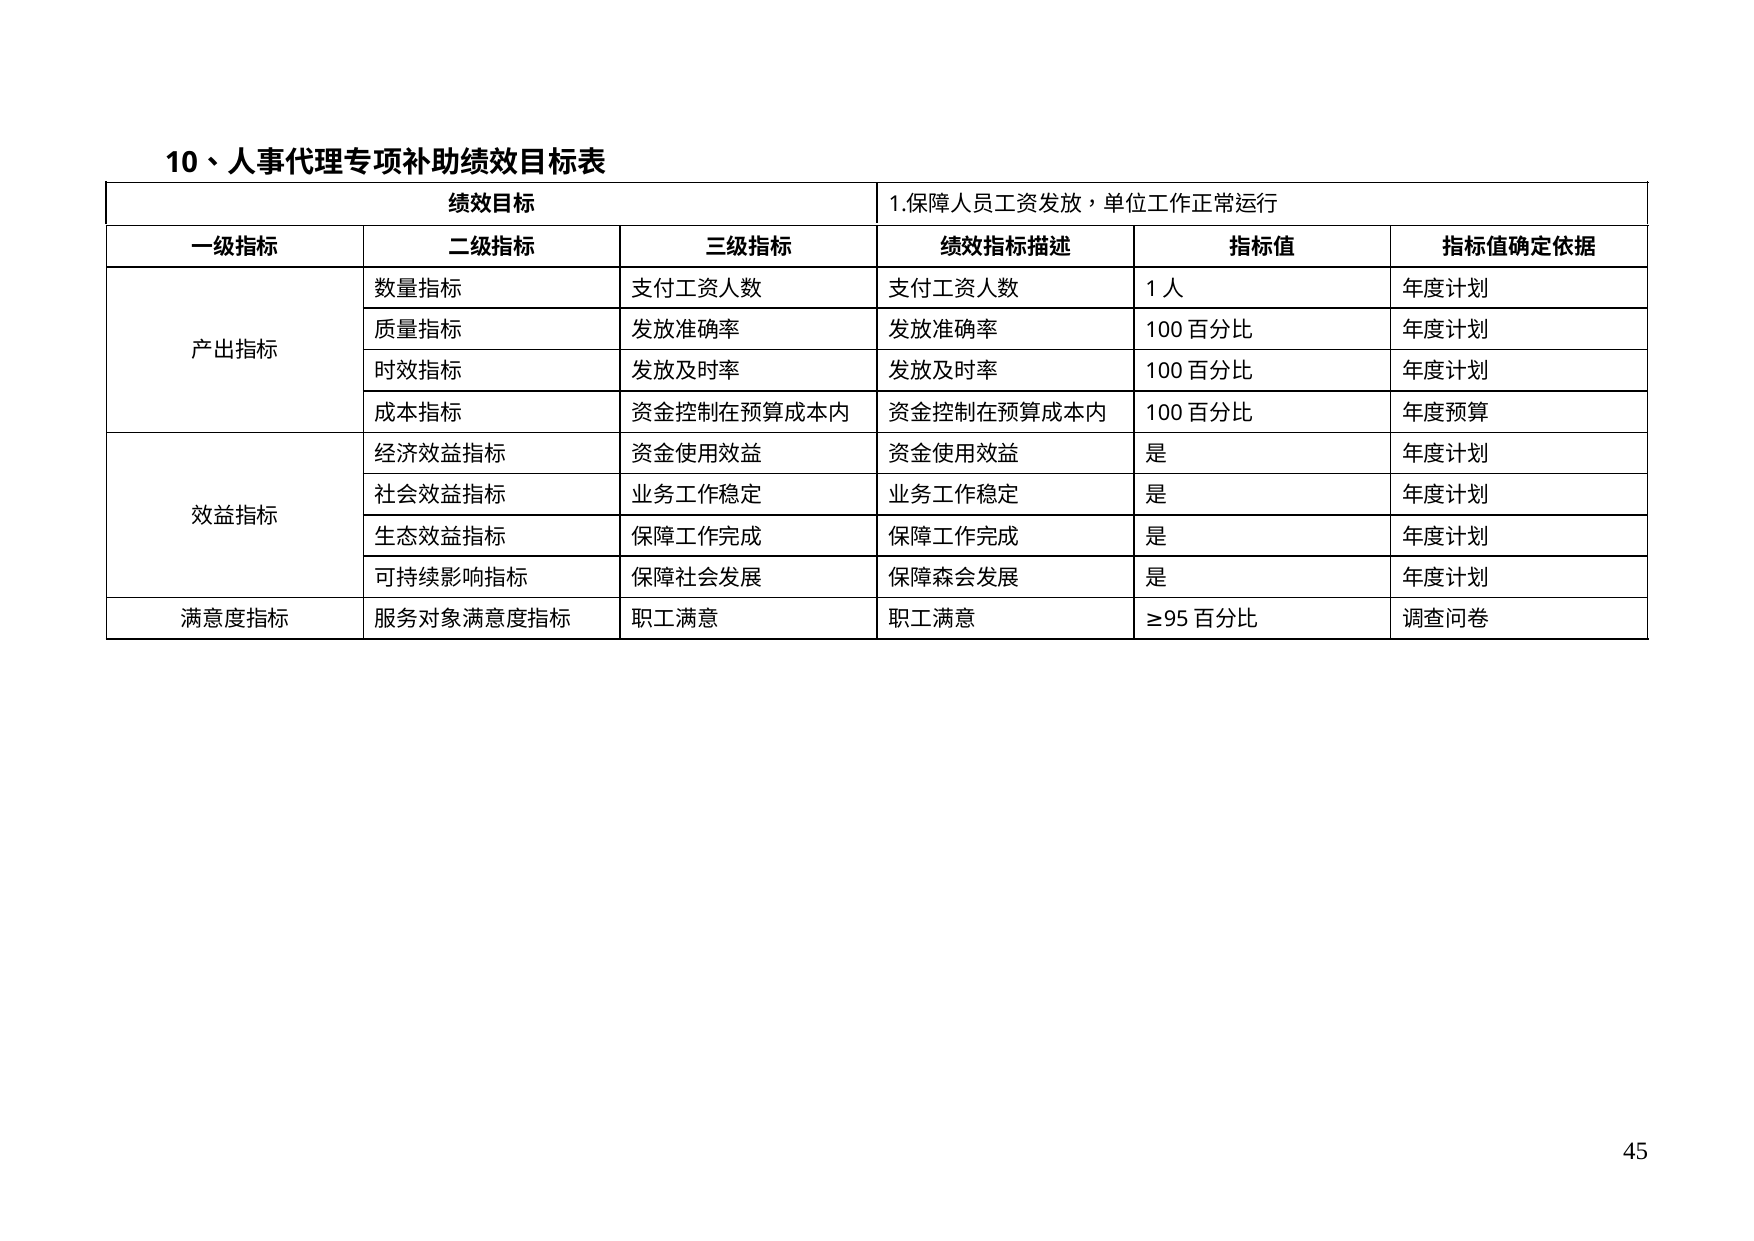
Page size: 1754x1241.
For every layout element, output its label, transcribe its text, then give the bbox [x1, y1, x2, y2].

table_cell 年度计划 [1391, 516, 1647, 555]
table_cell 支付工资人数 [621, 268, 876, 307]
table_cell 资金使用效益 [878, 433, 1133, 473]
table_cell 年度计划 [1391, 350, 1647, 390]
table_cell 保障工作完成 [621, 516, 876, 555]
table_header 指标值确定依据 [1391, 226, 1647, 266]
table_cell 100百分比 [1135, 309, 1390, 349]
table_cell 年度计划 [1391, 433, 1647, 473]
table_cell 资金使用效益 [621, 433, 876, 473]
table_cell 资金控制在预算成本内 [878, 392, 1133, 431]
table_cell 支付工资人数 [878, 268, 1133, 307]
table_cell 年度计划 [1391, 268, 1647, 307]
table_cell 是 [1135, 557, 1390, 597]
table_cell 发放准确率 [878, 309, 1133, 349]
table_cell 1人 [1135, 268, 1390, 307]
table_cell 发放及时率 [621, 350, 876, 390]
table_header 绩效目标 [107, 183, 876, 223]
table_cell 数量指标 [364, 268, 619, 307]
table_cell 职工满意 [621, 598, 876, 638]
table_cell 保障社会发展 [621, 557, 876, 597]
table_cell ≥95百分比 [1135, 598, 1390, 638]
table_header 二级指标 [364, 226, 619, 266]
table_header 1.保障人员工资发放，单位工作正常运行 [878, 183, 1647, 223]
table_cell 是 [1135, 433, 1390, 473]
table_cell 产出指标 [107, 268, 363, 431]
table_header 绩效指标描述 [878, 226, 1133, 266]
table_cell 年度计划 [1391, 557, 1647, 597]
table_cell 质量指标 [364, 309, 619, 349]
table_cell 效益指标 [107, 433, 363, 597]
table_cell 服务对象满意度指标 [364, 598, 619, 638]
table_cell 年度计划 [1391, 309, 1647, 349]
table_cell 100百分比 [1135, 350, 1390, 390]
table_header 三级指标 [621, 226, 876, 266]
table_header 一级指标 [107, 226, 363, 266]
table_cell 保障森会发展 [878, 557, 1133, 597]
table_cell 发放及时率 [878, 350, 1133, 390]
table_cell 成本指标 [364, 392, 619, 431]
table_cell 是 [1135, 474, 1390, 514]
table_cell 满意度指标 [107, 598, 363, 638]
table_cell 保障工作完成 [878, 516, 1133, 555]
table_cell 是 [1135, 516, 1390, 555]
text 10、人事代理专项补助绩效目标表 [106, 142, 1648, 181]
table_cell 发放准确率 [621, 309, 876, 349]
table_cell 业务工作稳定 [878, 474, 1133, 514]
table_cell 生态效益指标 [364, 516, 619, 555]
table_cell 社会效益指标 [364, 474, 619, 514]
table_cell 100百分比 [1135, 392, 1390, 431]
table_header 指标值 [1135, 226, 1390, 266]
table_cell 职工满意 [878, 598, 1133, 638]
table_cell 资金控制在预算成本内 [621, 392, 876, 431]
table_cell 可持续影响指标 [364, 557, 619, 597]
table_cell 业务工作稳定 [621, 474, 876, 514]
table_cell 年度计划 [1391, 474, 1647, 514]
table_cell 调查问卷 [1391, 598, 1647, 638]
table_cell 年度预算 [1391, 392, 1647, 431]
table_cell 时效指标 [364, 350, 619, 390]
table_cell 经济效益指标 [364, 433, 619, 473]
